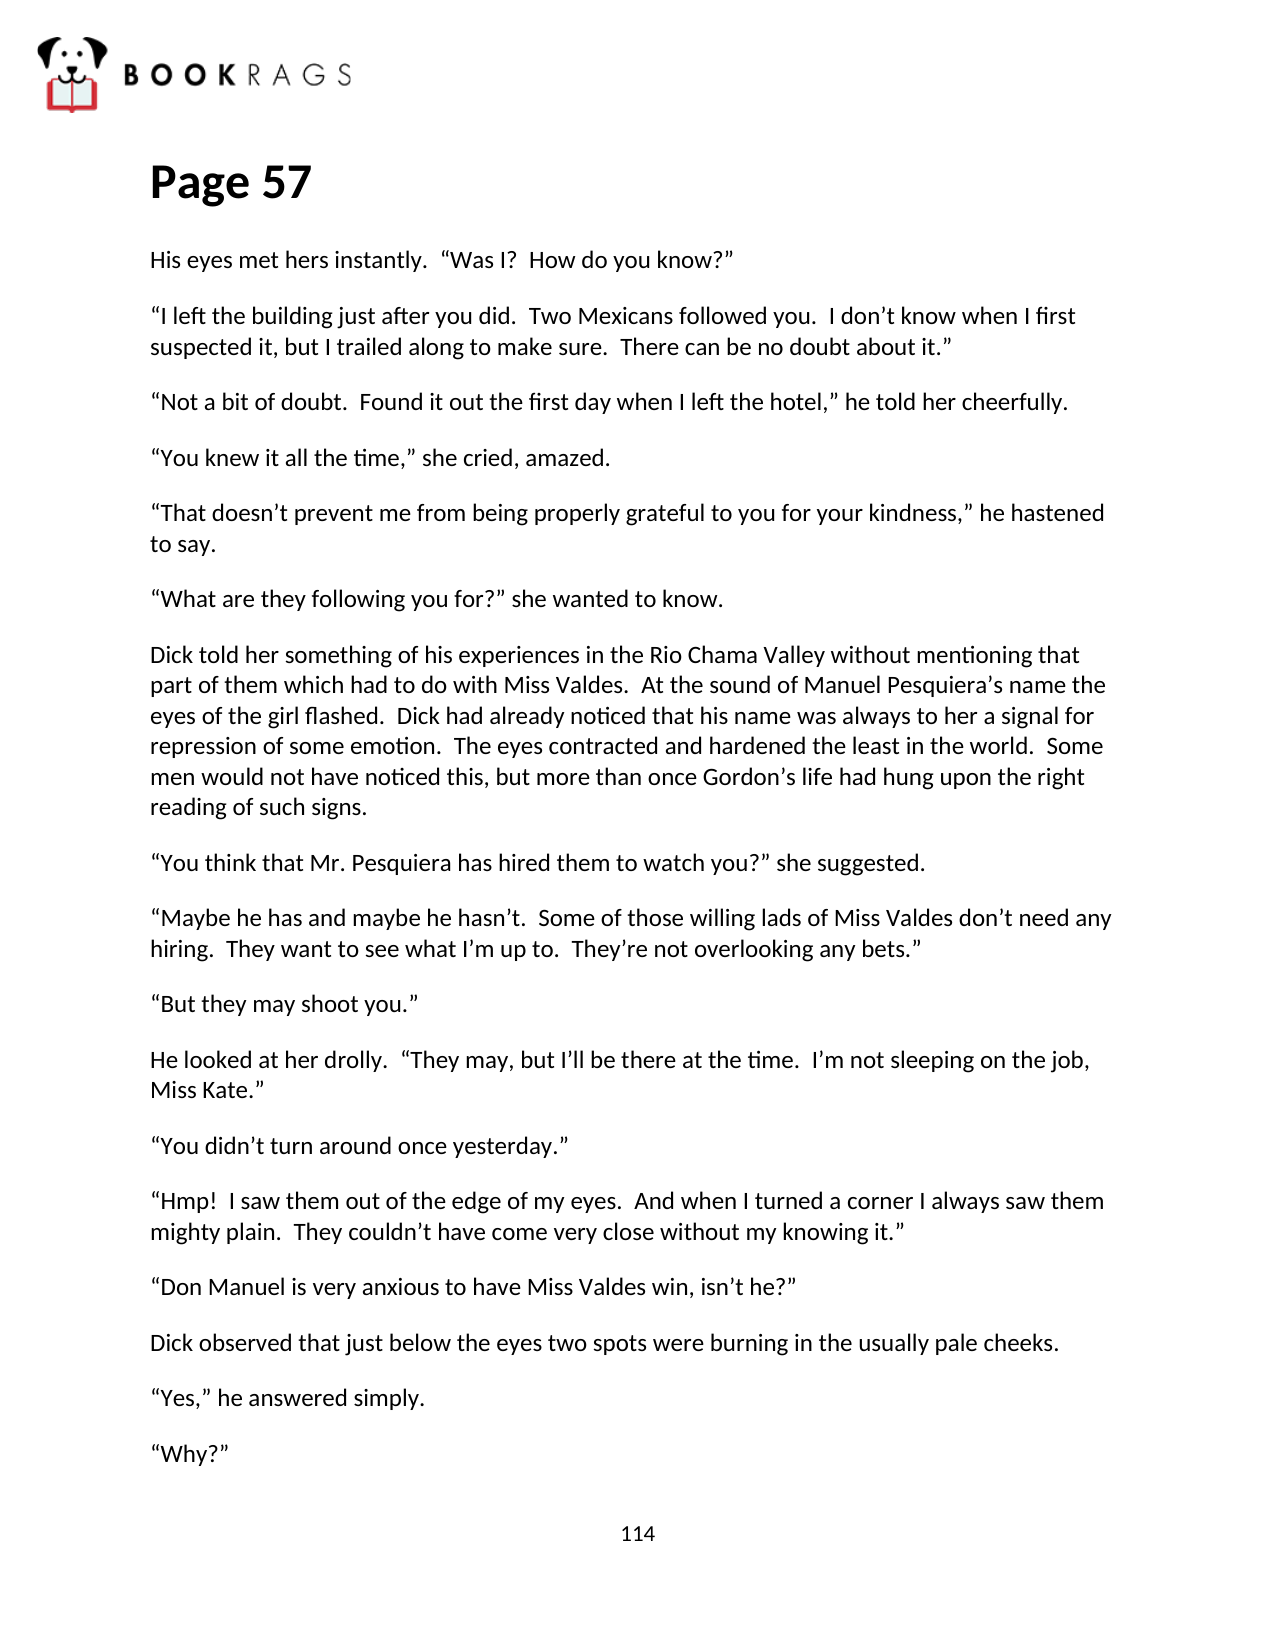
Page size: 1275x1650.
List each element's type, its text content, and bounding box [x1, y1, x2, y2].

text His eyes met hers instantly. “Was I? How do you know?” [150, 244, 1125, 275]
text Page 57 [150, 150, 1125, 211]
text “That doesn’t prevent me from being properly grateful to you for your kindness,” he hastened to say. [150, 497, 1125, 558]
picture [37, 37, 351, 113]
text Dick observed that just below the eyes two spots were burning in the usually pale cheeks. [150, 1327, 1125, 1358]
text “I left the building just after you did. Two Mexicans followed you. I don’t know when I first suspected it, but I trailed along to make sure. There can be no doubt about it.” [150, 300, 1125, 361]
text “You knew it all the time,” she cried, amazed. [150, 442, 1125, 472]
text “You think that Mr. Pesquiera has hired them to watch you?” she suggested. [150, 847, 1125, 877]
text “Don Manuel is very anxious to have Miss Valdes win, isn’t he?” [150, 1272, 1125, 1302]
text “Hmp! I saw them out of the edge of my eyes. And when I turned a corner I always saw them mighty plain. They couldn’t have come very close without my knowing it.” [150, 1186, 1125, 1247]
text “What are they following you for?” she wanted to know. [150, 583, 1125, 614]
text “You didn’t turn around once yesterday.” [150, 1130, 1125, 1161]
text He looked at her drolly. “They may, but I’ll be there at the time. I’m not sleeping on the job, Miss Kate.” [150, 1044, 1125, 1105]
text “Why?” [150, 1438, 1125, 1469]
text “Maybe he has and maybe he hasn’t. Some of those willing lads of Miss Valdes don’t need any hiring. They want to see what I’m up to. They’re not overlooking any bets.” [150, 902, 1125, 963]
text “Not a bit of doubt. Found it out the first day when I left the hotel,” he told her cheerfully. [150, 386, 1125, 417]
text “Yes,” he answered simply. [150, 1383, 1125, 1413]
text Dick told her something of his experiences in the Rio Chama Valley without mentioning that part of them which had to do with Miss Valdes. At the sound of Manuel Pesquiera’s name the eyes of the girl flashed. Dick had already noticed that his name was always to her a signal for repression of some emotion. The eyes contracted and hardened the least in the world. Some men would not have noticed this, but more than once Gordon’s life had hung upon the right reading of such signs. [150, 639, 1125, 822]
text “But they may shoot you.” [150, 988, 1125, 1019]
